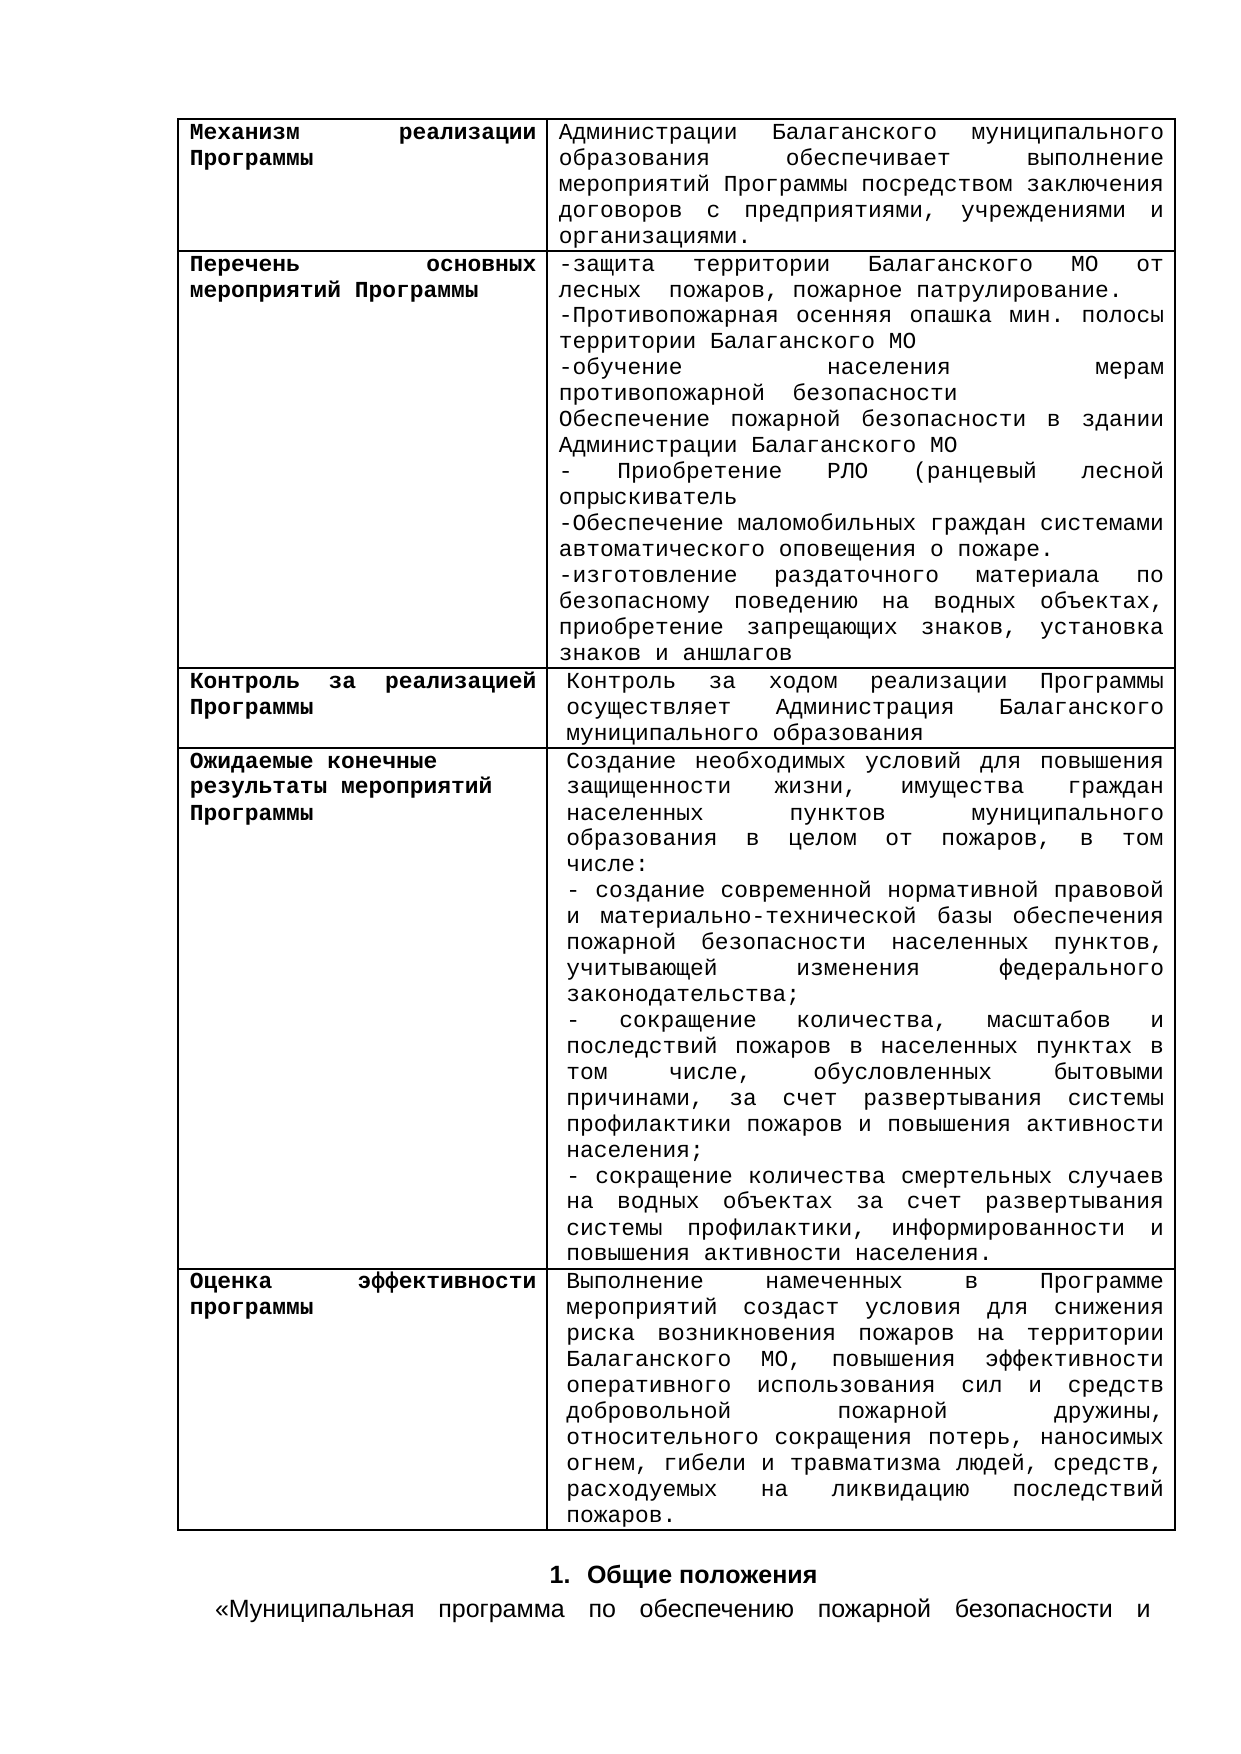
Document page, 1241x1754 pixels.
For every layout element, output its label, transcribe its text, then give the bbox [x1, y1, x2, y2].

table_cell Контроль за ходом реализации Программы осуществляет Администрация Балаганского муниципального образования [548, 669, 1174, 747]
table_cell Перечень основных мероприятий Программы [179, 252, 546, 667]
table_cell -защита территории Балаганского МО от лесных пожаров, пожарное патрулирование. -Противопожарная осенняя опашка мин. полосы территории Балаганского МО -обучение населения мерам противопожарной безопасности Обеспечение пожарной безопасности в здании Администрации Балаганского МО - Приобретение РЛО (ранцевый лесной опрыскиватель -Обеспечение маломобильных граждан системами автоматического оповещения о пожаре. -изготовление раздаточного материала по безопасному поведению на водных объектах, приобретение запрещающих знаков, установка знаков и аншлагов [548, 252, 1174, 667]
table_cell Контроль за реализацией Программы [179, 669, 546, 747]
table_cell Оценка эффективности программы [179, 1270, 546, 1529]
table_cell Механизм реализации Программы [179, 120, 546, 250]
table_cell Ожидаемые конечные результаты мероприятий Программы [179, 749, 546, 1268]
list Общие положения [215, 1560, 1152, 1589]
table_cell Создание необходимых условий для повышения защищенности жизни, имущества граждан населенных пунктов муниципального образования в целом от пожаров, в том числе: - создание современной нормативной правовой и материально-технической базы обеспечения пожарной безопасности населенных пунктов, учитывающей изменения федерального законодательства; - сокращение количества, масштабов и последствий пожаров в населенных пунктах в том числе, обусловленных бытовыми причинами, за счет развертывания системы профилактики пожаров и повышения активности населения; - сокращение количества смертельных случаев на водных объектах за счет развертывания системы профилактики, информированности и повышения активности населения. [548, 749, 1174, 1268]
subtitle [177, 1589, 1152, 1623]
table_cell Администрации Балаганского муниципального образования обеспечивает выполнение мероприятий Программы посредством заключения договоров с предприятиями, учреждениями и организациями. [548, 120, 1174, 250]
table_cell Выполнение намеченных в Программе мероприятий создаст условия для снижения риска возникновения пожаров на территории Балаганского МО, повышения эффективности оперативного использования сил и средств добровольной пожарной дружины, относительного сокращения потерь, наносимых огнем, гибели и травматизма людей, средств, расходуемых на ликвидацию последствий пожаров. [548, 1270, 1174, 1529]
